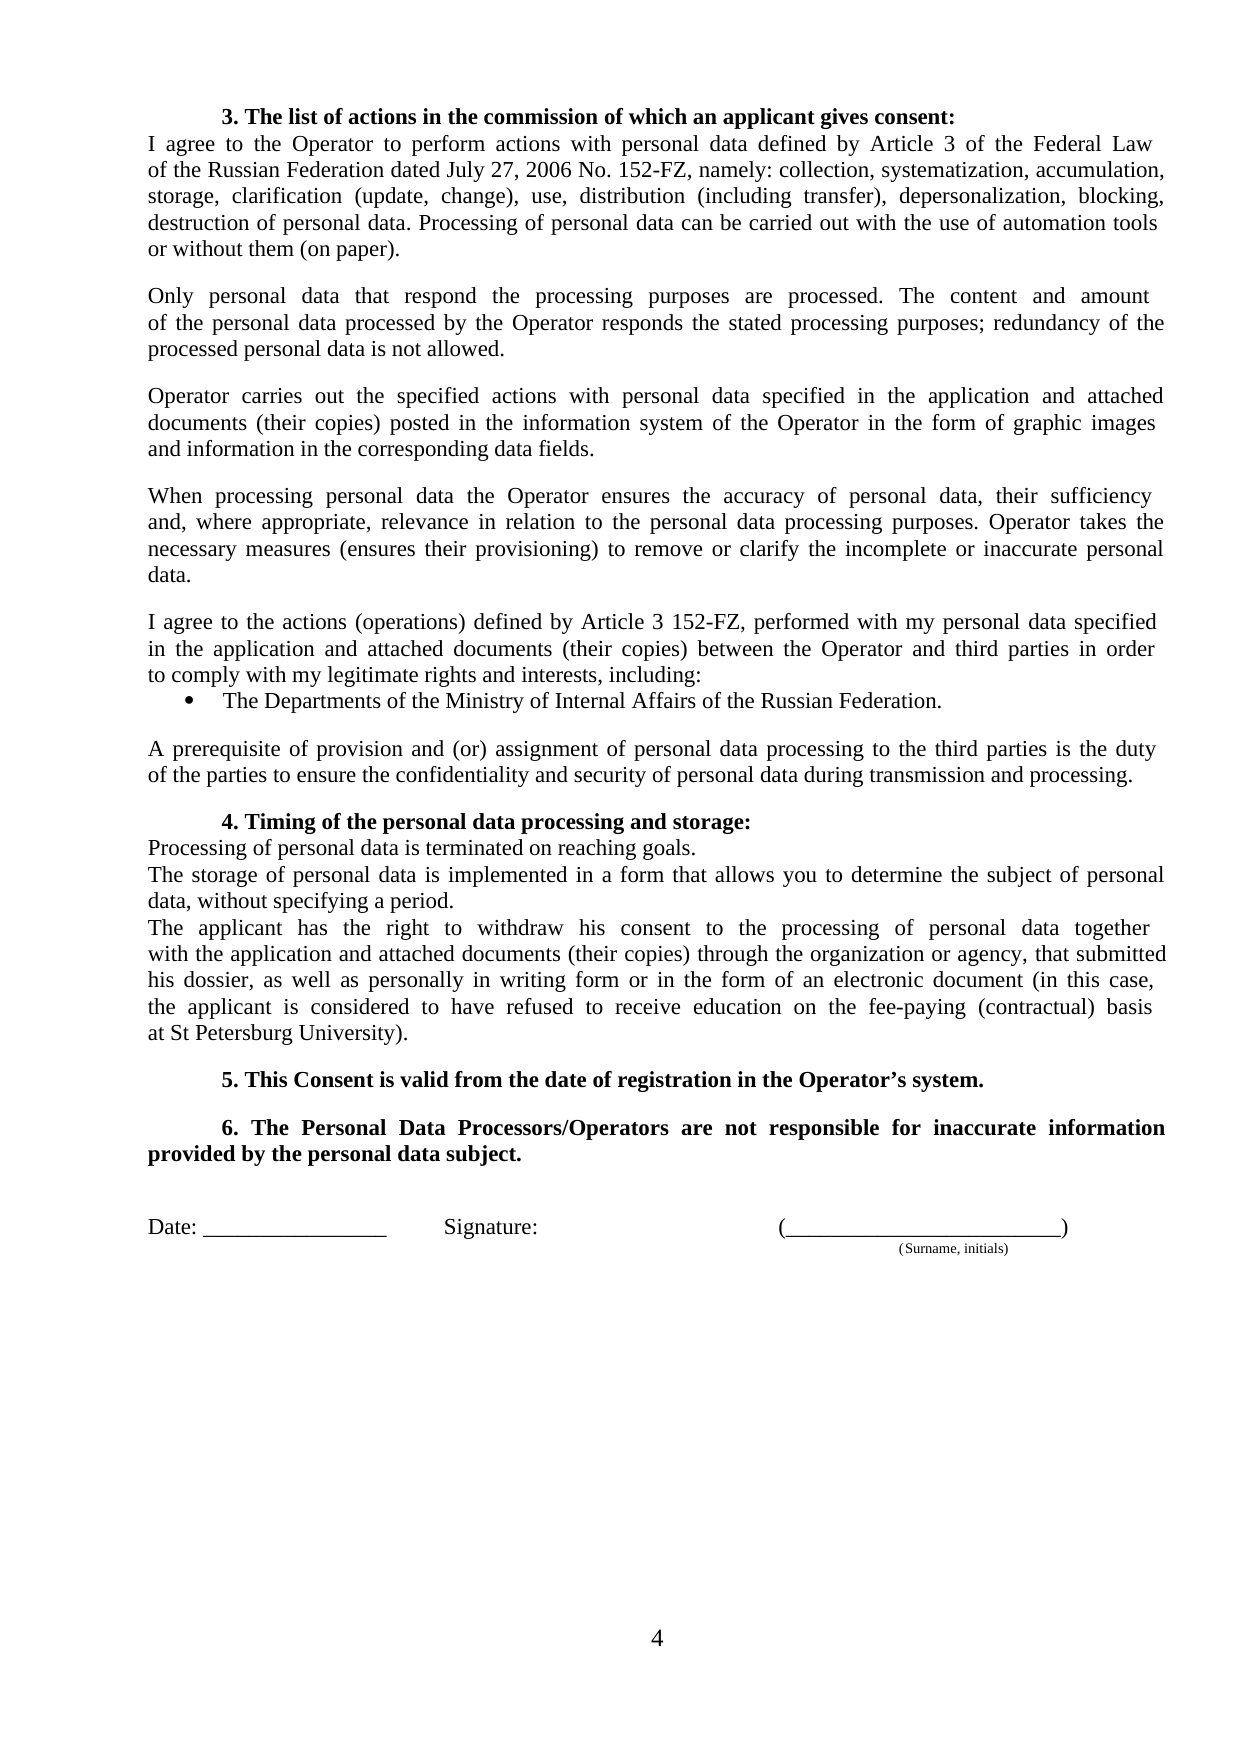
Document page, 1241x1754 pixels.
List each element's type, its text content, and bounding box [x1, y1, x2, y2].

text 4. Timing of the personal data processing and storage: [148, 808, 1166, 834]
text Date: ________________ Signature: (________________________) [148, 1213, 1166, 1240]
text The applicant has the right to withdraw his consent to the processing of personal data together with the application and attached documents (their copies) through the organization or agency, that submitted his dossier, as well as personally in writing form or in the form of an electronic document (in this case, the applicant is considered to have refused to receive education on the fee-paying (contractual) basis at St Petersburg University). [148, 913, 1166, 1046]
text 6. The Personal Data Processors/Operators are not responsible for inaccurate information provided by the personal data subject. [148, 1113, 1166, 1166]
list The Departments of the Ministry of Internal Affairs of the Russian Federation. [185, 687, 1166, 714]
text I agree to the Operator to perform actions with personal data defined by Article 3 of the Federal Law of the Russian Federation dated July 27, 2006 No. 152-FZ, namely: collection, systematization, accumulation, storage, clarification (update, change), use, distribution (including transfer), depersonalization, blocking, destruction of personal data. Processing of personal data can be carried out with the use of automation tools or without them (on paper). [148, 130, 1166, 261]
text The storage of personal data is implemented in a form that allows you to determine the subject of personal data, without specifying a period. [148, 861, 1166, 913]
text (Surname, initials) [148, 1240, 1166, 1257]
text Operator carries out the specified actions with personal data specified in the application and attached documents (their copies) posted in the information system of the Operator in the form of graphic images and information in the corresponding data fields. [148, 382, 1166, 461]
text When processing personal data the Operator ensures the accuracy of personal data, their sufficiency and, where appropriate, relevance in relation to the personal data processing purposes. Operator takes the necessary measures (ensures their provisioning) to remove or clarify the incomplete or inaccurate personal data. [148, 482, 1166, 587]
text Processing of personal data is terminated on reaching goals. [148, 834, 1166, 861]
text 5. This Consent is valid from the date of registration in the Operator’s system. [148, 1066, 1166, 1093]
text I agree to the actions (operations) defined by Article 3 152-FZ, performed with my personal data specified in the application and attached documents (their copies) between the Operator and third parties in order to comply with my legitimate rights and interests, including: [148, 608, 1166, 687]
text A prerequisite of provision and (or) assignment of personal data processing to the third parties is the duty of the parties to ensure the confidentiality and security of personal data during transmission and processing. [148, 734, 1166, 787]
text 3. The list of actions in the commission of which an applicant gives consent: [148, 103, 1166, 130]
text Only personal data that respond the processing purposes are processed. The content and amount of the personal data processed by the Operator responds the stated processing purposes; redundancy of the processed personal data is not allowed. [148, 282, 1166, 361]
